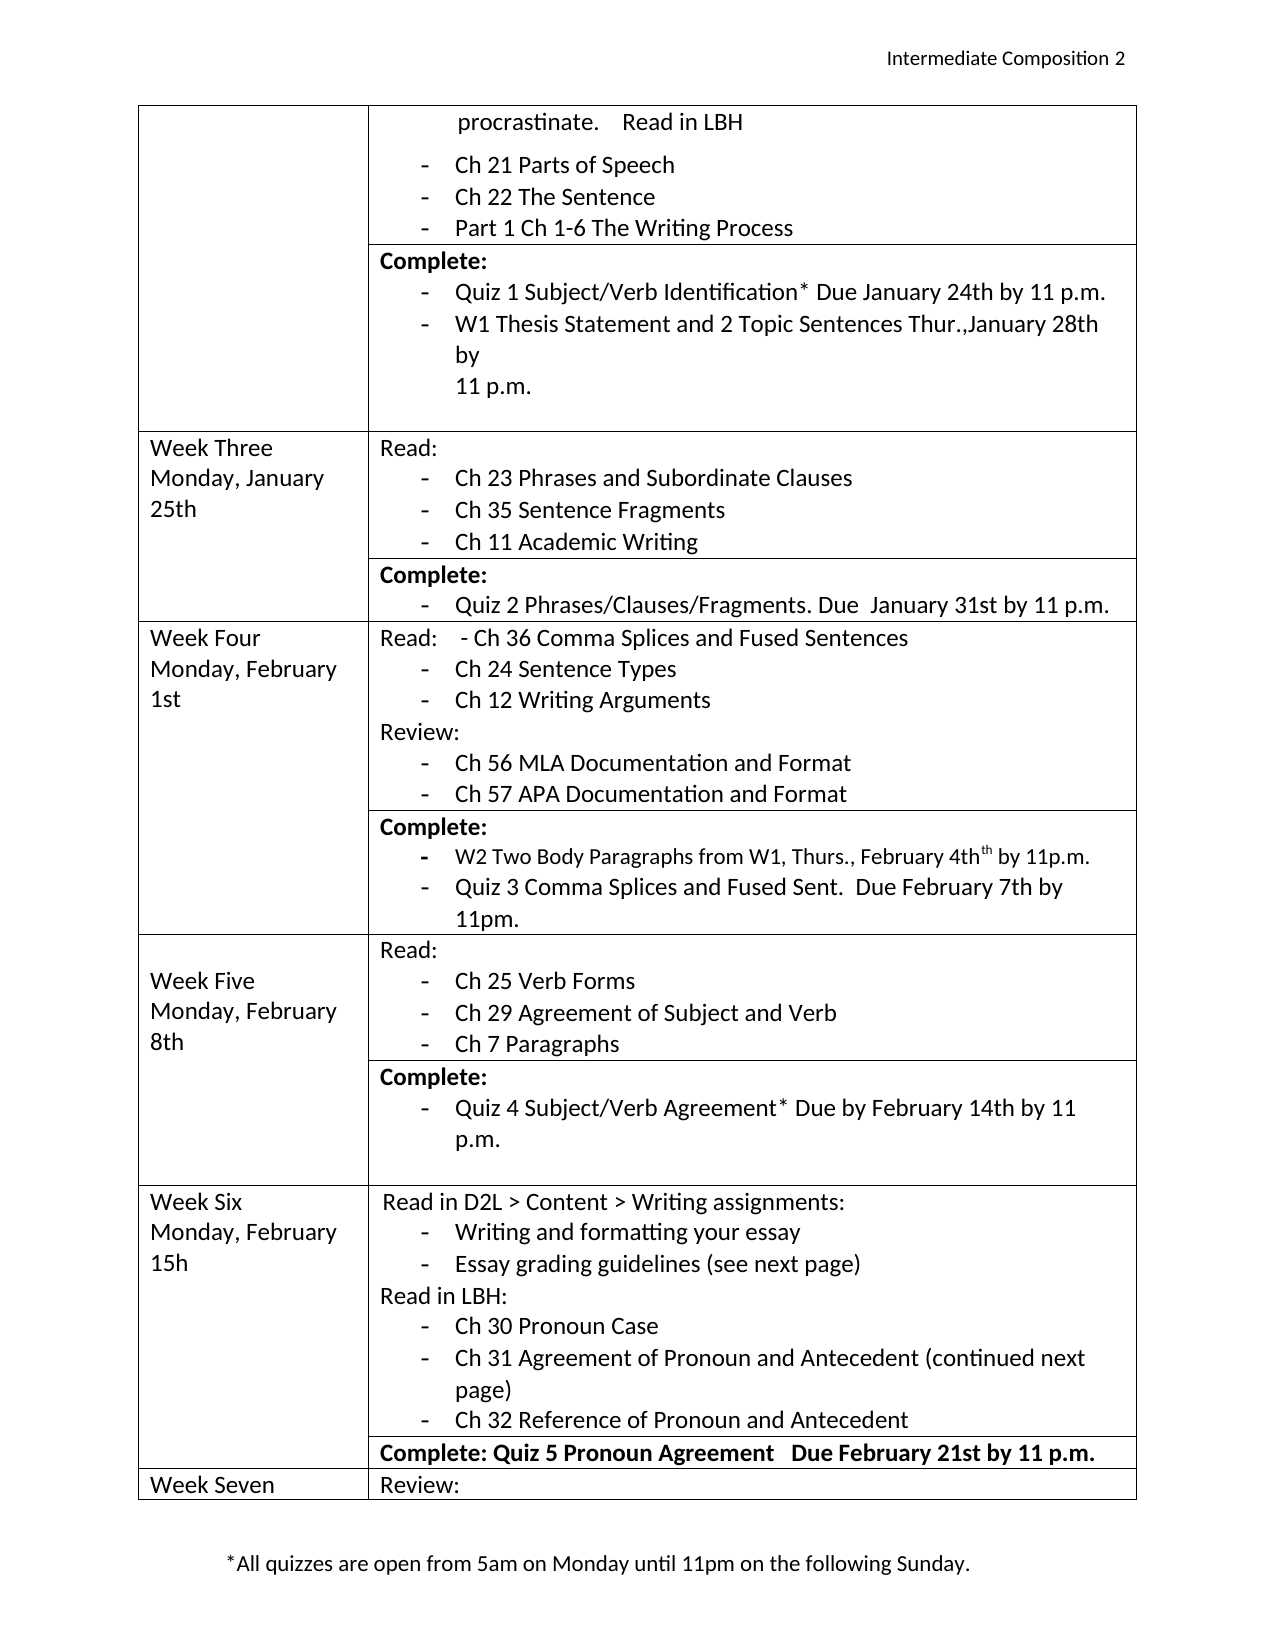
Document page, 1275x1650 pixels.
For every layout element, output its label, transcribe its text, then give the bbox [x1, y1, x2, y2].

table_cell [139, 1469, 368, 1499]
table_cell Read in D2L > Content > Writing assignments: Writing and formatting your essay Essay grading guidelines (see next page) Read in LBH: Ch 30 Pronoun Case Ch 31 Agreement of Pronoun and Antecedent (continued next page) Ch 32 Reference of Pronoun and Antecedent [369, 1186, 1136, 1436]
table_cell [369, 1469, 1136, 1499]
table_cell Complete: Quiz 4 Subject/Verb Agreement* Due by February 14th by 11 p.m. [369, 1061, 1136, 1185]
table_cell Complete: W2 Two Body Paragraphs from W1, Thurs., February 4thth by 11p.m. Quiz 3 Comma Splices and Fused Sent. Due February 7th by 11pm. [369, 811, 1136, 933]
table_cell Week Six Monday, February 15h [139, 1186, 368, 1468]
table_cell Read: - Ch 36 Comma Splices and Fused Sentences Ch 24 Sentence Types Ch 12 Writing Arguments Review: Ch 56 MLA Documentation and Format Ch 57 APA Documentation and Format [369, 622, 1136, 810]
table_cell Week Five Monday, February 8th [139, 935, 368, 1185]
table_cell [139, 106, 368, 431]
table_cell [369, 106, 1136, 244]
table_cell Complete: Quiz 1 Subject/Verb Identification* Due January 24th by 11 p.m. W1 Thesis Statement and 2 Topic Sentences Thur.,January 28th by 11 p.m. [369, 245, 1136, 431]
table_cell Complete: Quiz 2 Phrases/Clauses/Fragments. Due January 31st by 11 p.m. [369, 559, 1136, 621]
table_cell Week Three Monday, January 25th [139, 432, 368, 621]
table_cell Read: Ch 23 Phrases and Subordinate Clauses Ch 35 Sentence Fragments Ch 11 Academic Writing [369, 432, 1136, 558]
table_cell Read: Ch 25 Verb Forms Ch 29 Agreement of Subject and Verb Ch 7 Paragraphs [369, 935, 1136, 1060]
table_cell Week Four Monday, February 1st [139, 622, 368, 933]
table_cell Complete: Quiz 5 Pronoun Agreement Due February 21st by 11 p.m. [369, 1437, 1136, 1468]
